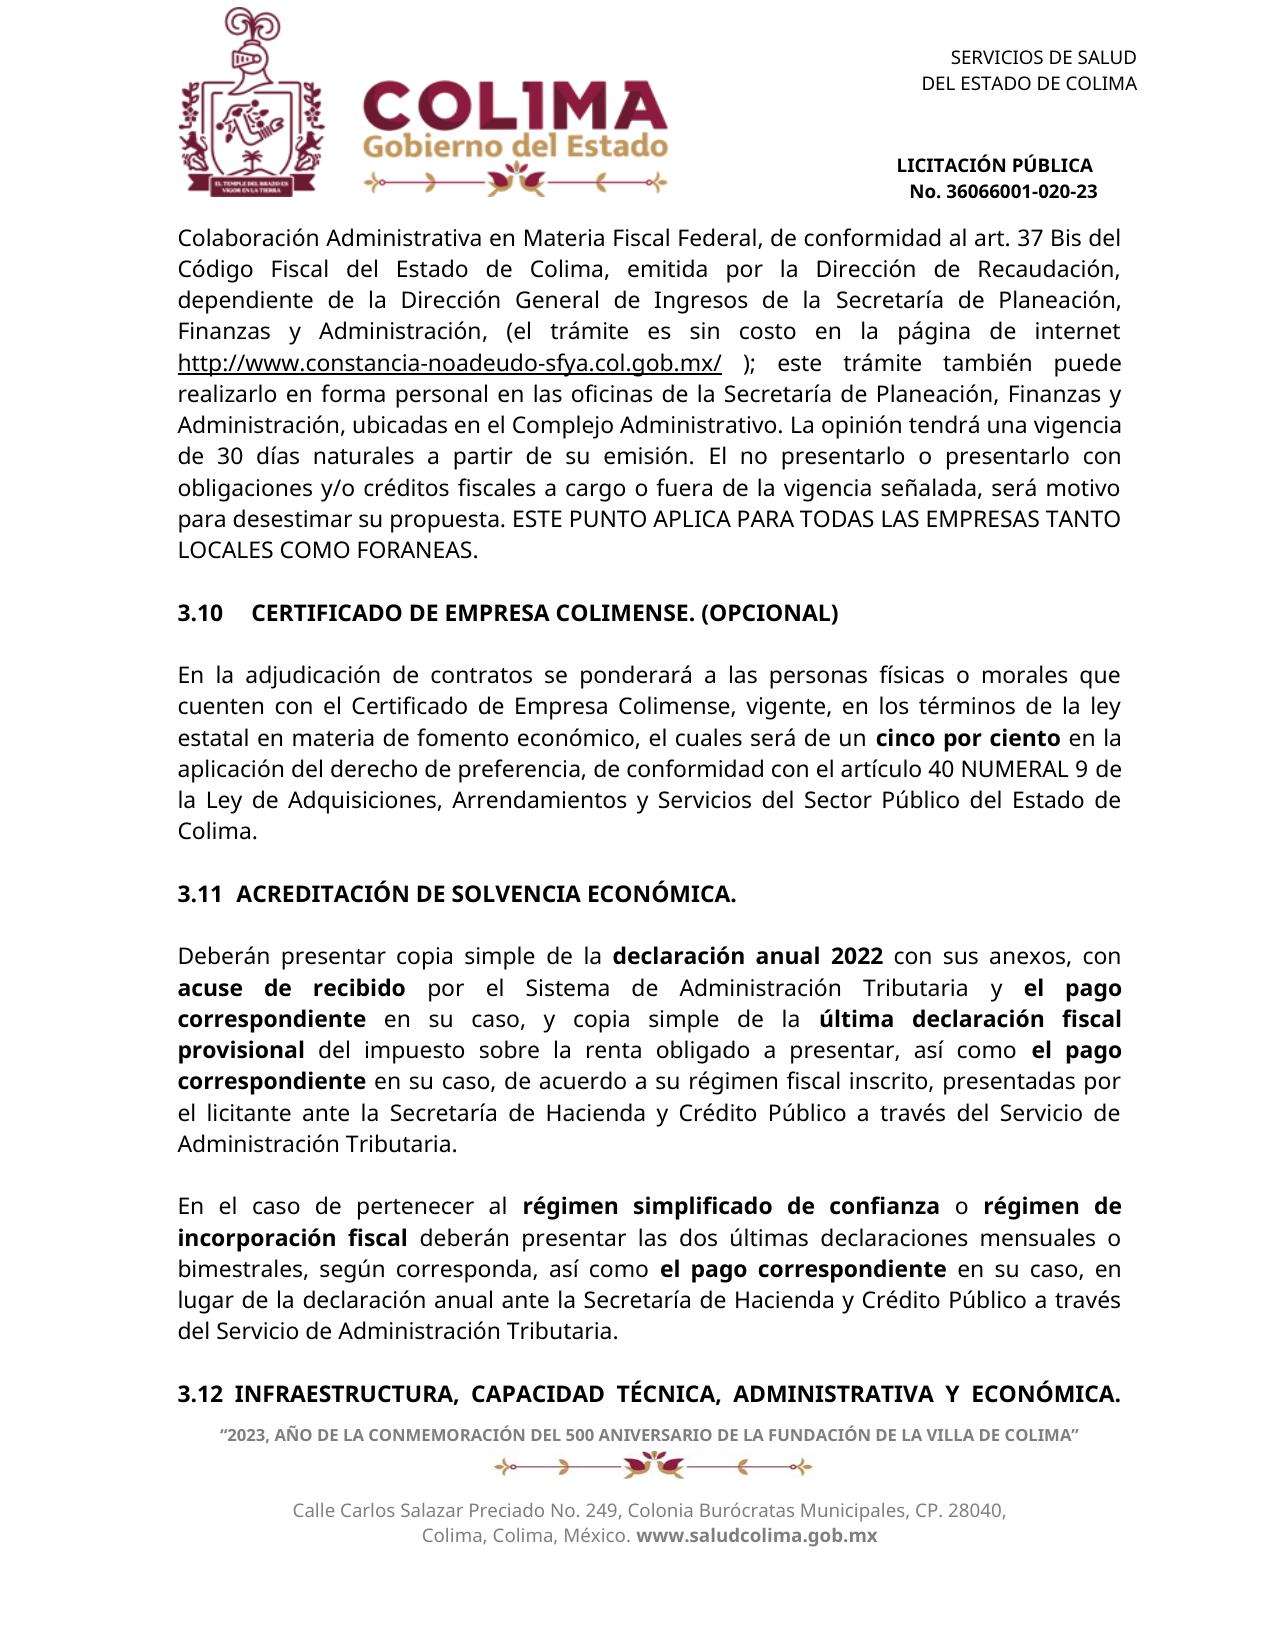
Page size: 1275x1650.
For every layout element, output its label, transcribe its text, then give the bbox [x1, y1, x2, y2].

text 3.12 INFRAESTRUCTURA, CAPACIDAD TÉCNICA, ADMINISTRATIVA Y ECONÓMICA. (ANEXO 8) [177, 1378, 1122, 1409]
picture [414, 1451, 893, 1480]
list Deberán presentar copia simple de la declaración anual 2022 con sus anexos, con acuse de recibido por el Sistema de Administración Tributaria y el pago correspondiente en su caso, y copia simple de la última declaración fiscal provisional del impuesto sobre la renta obligado a presentar, así como el pago correspondiente en su caso, de acuerdo a su régimen fiscal inscrito, presentadas por el licitante ante la Secretaría de Hacienda y Crédito Público a través del Servicio de Administración Tributaria. [177, 940, 1122, 1159]
text 3.10 CERTIFICADO DE EMPRESA COLIMENSE. (OPCIONAL) [177, 597, 1122, 628]
list 3.11 ACREDITACIÓN DE SOLVENCIA ECONÓMICA. [177, 878, 1122, 909]
text En el caso de pertenecer al régimen simplificado de confianza o régimen de incorporación fiscal deberán presentar las dos últimas declaraciones mensuales o bimestrales, según corresponda, así como el pago correspondiente en su caso, en lugar de la declaración anual ante la Secretaría de Hacienda y Crédito Público a través del Servicio de Administración Tributaria. [177, 1190, 1122, 1347]
text En la adjudicación de contratos se ponderará a las personas físicas o morales que cuenten con el Certificado de Empresa Colimense, vigente, en los términos de la ley estatal en materia de fomento económico, el cuales será de un cinco por ciento en la aplicación del derecho de preferencia, de conformidad con el artículo 40 NUMERAL 9 de la Ley de Adquisiciones, Arrendamientos y Servicios del Sector Público del Estado de Colima. [177, 659, 1122, 847]
picture [178, 7, 668, 197]
